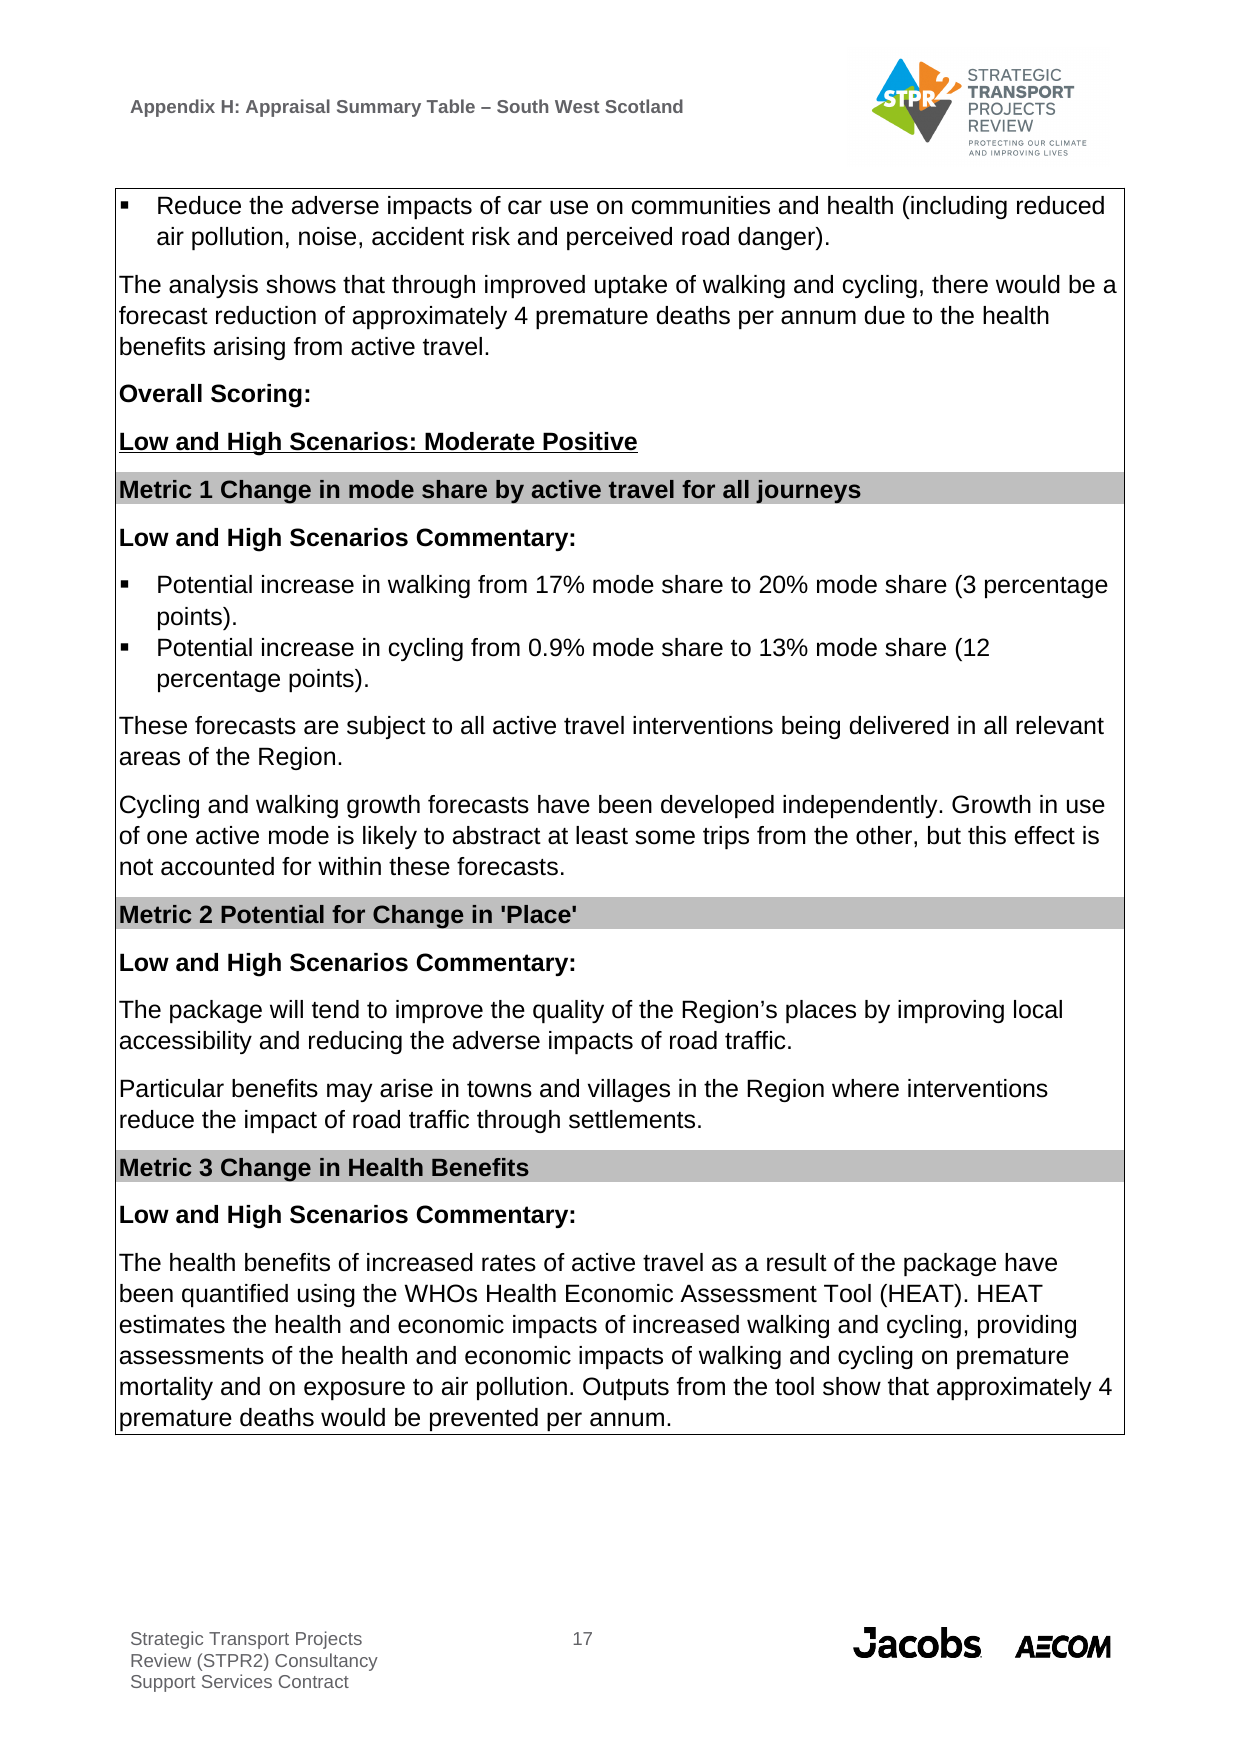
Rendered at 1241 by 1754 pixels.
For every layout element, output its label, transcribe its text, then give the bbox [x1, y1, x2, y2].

text Low and High Scenarios Commentary: [116, 519, 1124, 551]
text Overall Scoring: [116, 376, 1124, 408]
text The analysis shows that through improved uptake of walking and cycling, there would be a forecast reduction of approximately 4 premature deaths per annum due to the health benefits arising from active travel. [116, 267, 1124, 361]
picture [844, 1627, 1111, 1658]
text Cycling and walking growth forecasts have been developed independently. Growth in use of one active mode is likely to abstract at least some trips from the other, but this effect is not accounted for within these forecasts. [116, 787, 1124, 881]
text Low and High Scenarios: Moderate Positive [116, 424, 1124, 456]
text Metric 3 Change in Health Benefits [116, 1150, 1124, 1182]
text Low and High Scenarios Commentary: [116, 1197, 1124, 1229]
text Potential increase in cycling from 0.9% mode share to 13% mode share (12 percentage points). [116, 629, 1124, 692]
text The package will tend to improve the quality of the Region’s places by improving local accessibility and reducing the adverse impacts of road traffic. [116, 992, 1124, 1055]
picture [847, 47, 1111, 167]
text Particular benefits may arise in towns and villages in the Region where interventions reduce the impact of road traffic through settlements. [116, 1071, 1124, 1134]
text The health benefits of increased rates of active travel as a result of the package have been quantified using the WHOs Health Economic Assessment Tool (HEAT). HEAT estimates the health and economic impacts of increased walking and cycling, providing assessments of the health and economic impacts of walking and cycling on premature mortality and on exposure to air pollution. Outputs from the tool show that approximately 4 premature deaths would be prevented per annum. [116, 1245, 1124, 1434]
text Potential increase in walking from 17% mode share to 20% mode share (3 percentage points). [116, 567, 1124, 629]
text Low and High Scenarios Commentary: [116, 944, 1124, 976]
text Metric 1 Change in mode share by active travel for all journeys [116, 472, 1124, 504]
text These forecasts are subject to all active travel interventions being delivered in all relevant areas of the Region. [116, 708, 1124, 771]
text Reduce the adverse impacts of car use on communities and health (including reduced air pollution, noise, accident risk and perceived road danger). [116, 189, 1124, 251]
text Metric 2 Potential for Change in 'Place' [116, 897, 1124, 929]
